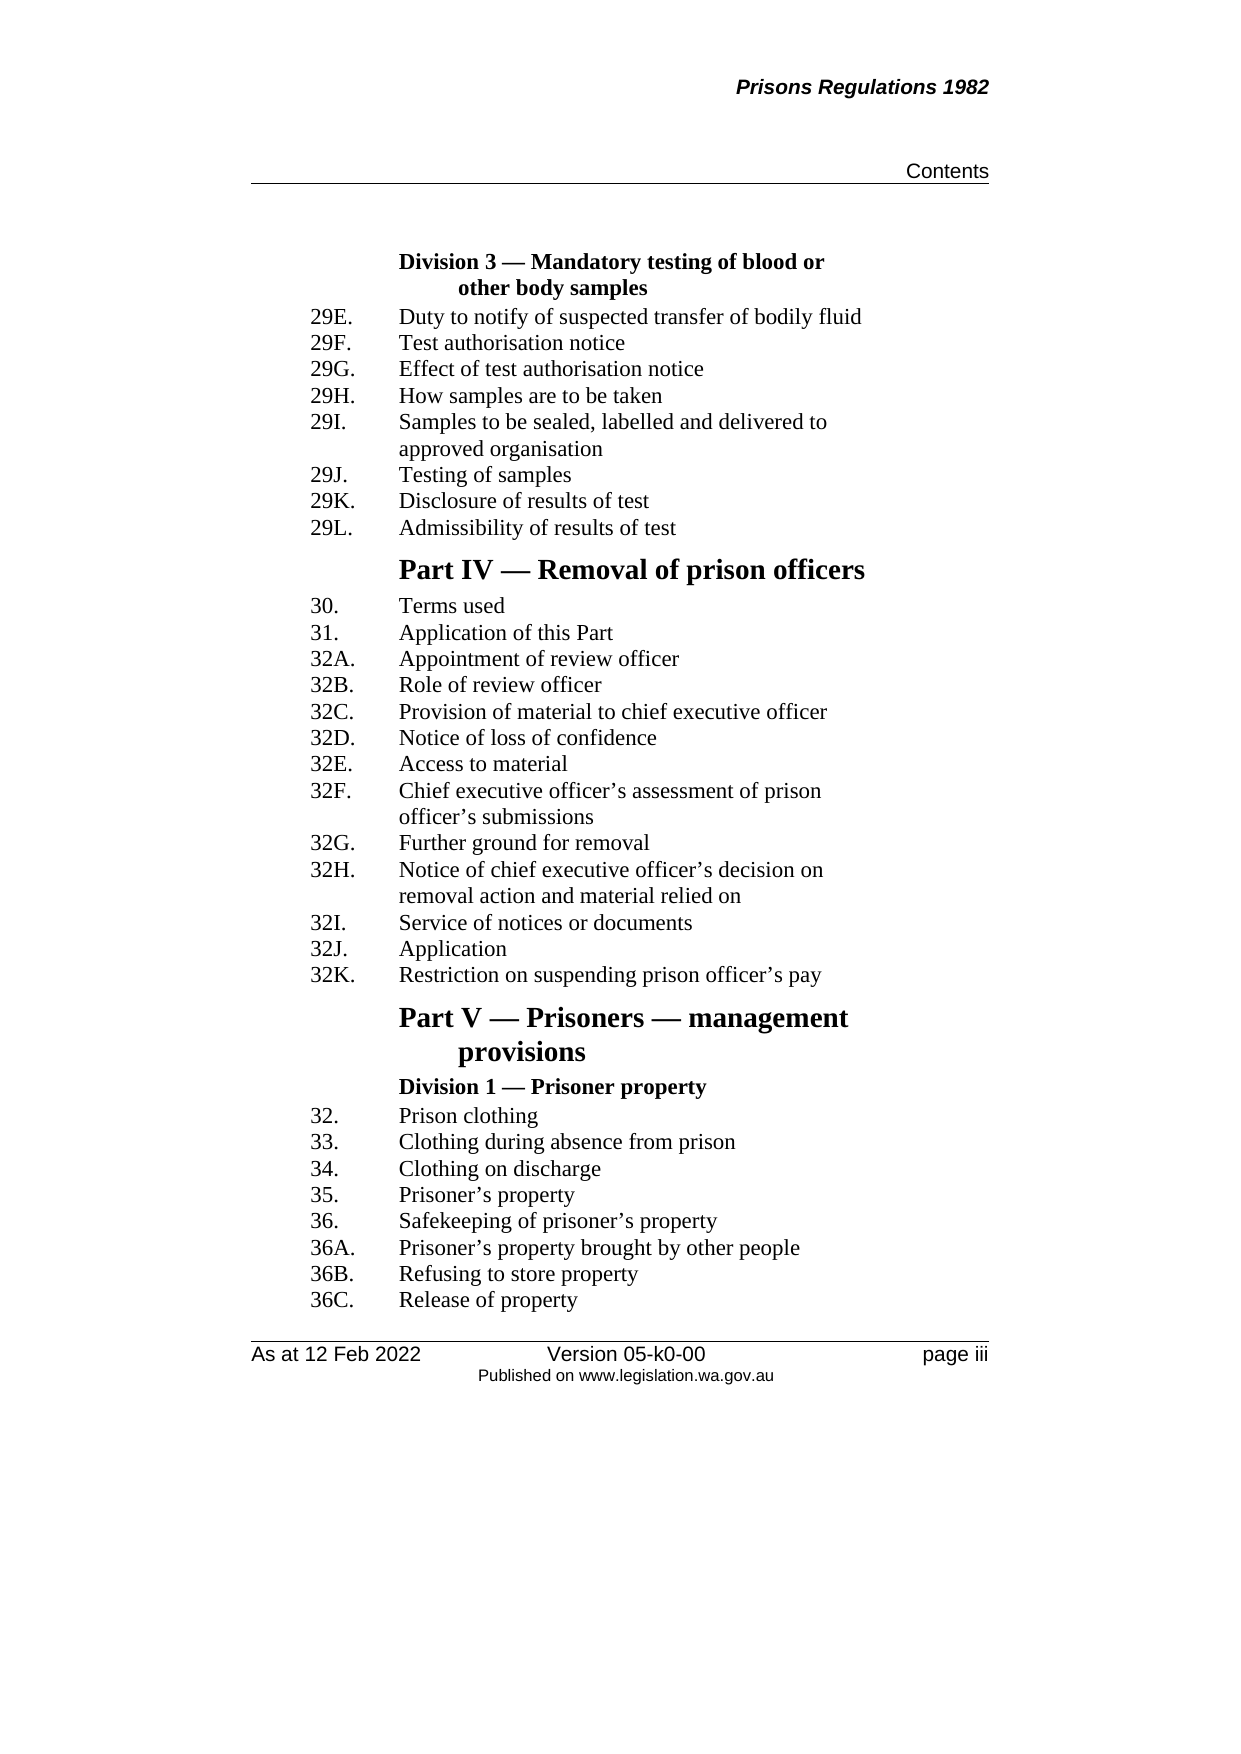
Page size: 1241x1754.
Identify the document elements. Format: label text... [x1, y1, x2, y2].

text 35. Prisoner’s property 38 [310, 1181, 871, 1207]
text 32K. Restriction on suspending prison officer’s pay 37 [310, 961, 871, 988]
text 32F. Chief executive officer’s assessment of prison officer’s submissions 33 [310, 777, 871, 829]
text 29H. How samples are to be taken 24 [310, 382, 871, 408]
text 32D. Notice of loss of confidence 31 [310, 724, 871, 750]
text 33. Clothing during absence from prison 38 [310, 1128, 871, 1154]
text 29E. Duty to notify of suspected transfer of bodily fluid 23 [310, 303, 871, 329]
text 32C. Provision of material to chief executive officer 30 [310, 698, 871, 724]
text 34. Clothing on discharge 38 [310, 1154, 871, 1181]
text 29L. Admissibility of results of test 27 [310, 514, 871, 540]
text Part V — Prisoners — management provisions [399, 1000, 871, 1067]
text Part IV — Removal of prison officers [399, 552, 871, 586]
text 36C. Release of property 41 [310, 1286, 871, 1313]
text 29G. Effect of test authorisation notice 24 [310, 356, 871, 382]
text Division 3 — Mandatory testing of blood or other body samples [399, 248, 871, 301]
text 32H. Notice of chief executive officer’s decision on removal action and material relied on 35 [310, 856, 871, 908]
text 30. Terms used 28 [310, 592, 871, 619]
text 29K. Disclosure of results of test 26 [310, 487, 871, 514]
text 36. Safekeeping of prisoner’s property 39 [310, 1207, 871, 1234]
text 29J. Testing of samples 25 [310, 461, 871, 487]
text 31. Application of this Part 29 [310, 619, 871, 645]
text 29F. Test authorisation notice 23 [310, 329, 871, 356]
text 32E. Access to material 32 [310, 750, 871, 777]
text 32B. Role of review officer 30 [310, 671, 871, 698]
text 32. Prison clothing 38 [310, 1102, 871, 1128]
text Division 1 — Prisoner property [399, 1073, 871, 1100]
text 32G. Further ground for removal 34 [310, 829, 871, 856]
text 32I. Service of notices or documents 36 [310, 908, 871, 935]
text 36B. Refusing to store property 40 [310, 1260, 871, 1286]
text 32A. Appointment of review officer 29 [310, 645, 871, 671]
text 36A. Prisoner’s property brought by other people 40 [310, 1234, 871, 1260]
text 32J. Application 37 [310, 935, 871, 961]
text 29I. Samples to be sealed, labelled and delivered to approved organisation 25 [310, 408, 871, 461]
